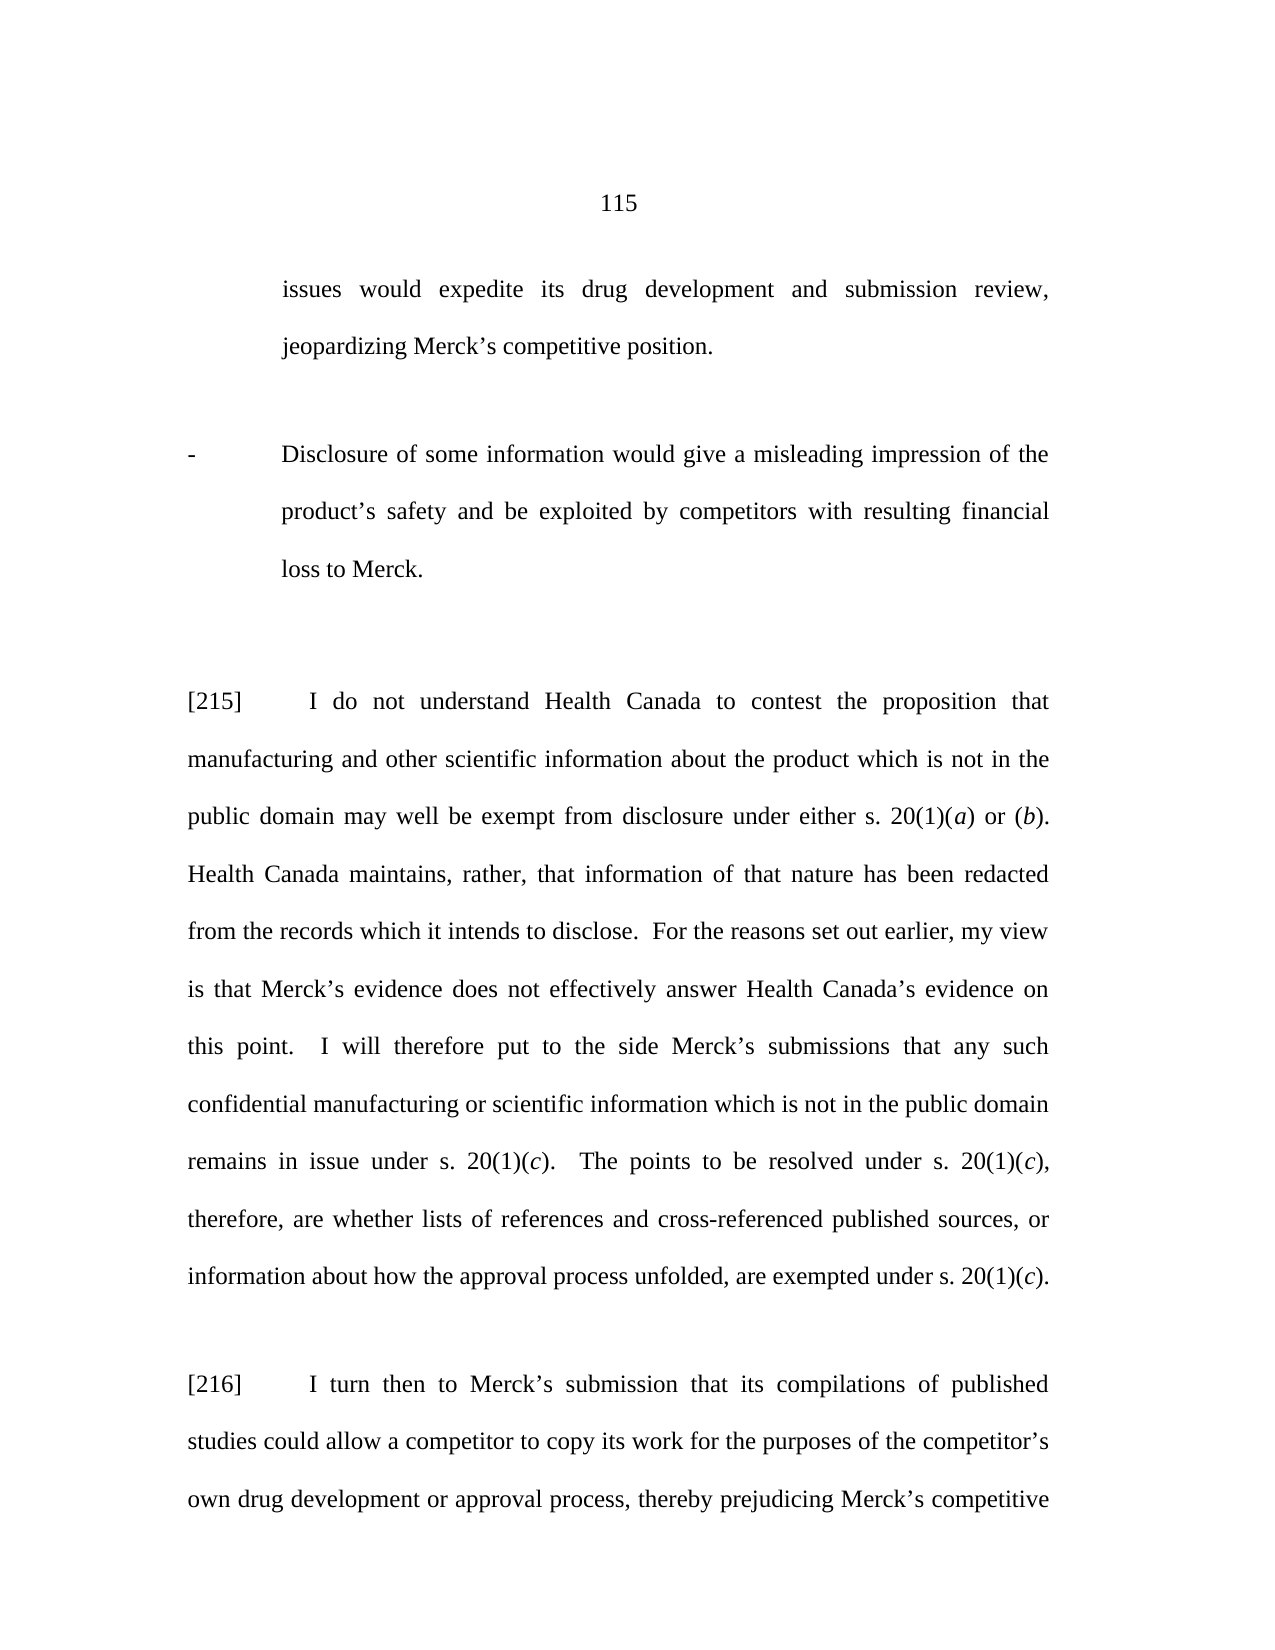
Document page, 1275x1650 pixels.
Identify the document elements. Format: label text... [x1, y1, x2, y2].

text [187, 1369, 1050, 1513]
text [187, 274, 1050, 360]
text - Disclosure of some information would give a misleading impression of the product’s safety and be exploited by competitors with resulting financial loss to Merck. [187, 439, 1050, 583]
text I do not understand Health Canada to contest the proposition that manufacturing and other scientific information about the product which is not in the public domain may well be exempt from disclosure under either s. 20(1)(a) or (b). Health Canada maintains, rather, that information of that nature has been redacted from the records which it intends to disclose. For the reasons set out earlier, my view is that Merck’s evidence does not effectively answer Health Canada’s evidence on this point. I will therefore put to the side Merck’s submissions that any such confidential manufacturing or scientific information which is not in the public domain remains in issue under s. 20(1)(c). The points to be resolved under s. 20(1)(c), therefore, are whether lists of references and cross-referenced published sources, or information about how the approval process unfolded, are exempted under s. 20(1)(c). [187, 686, 1050, 1290]
